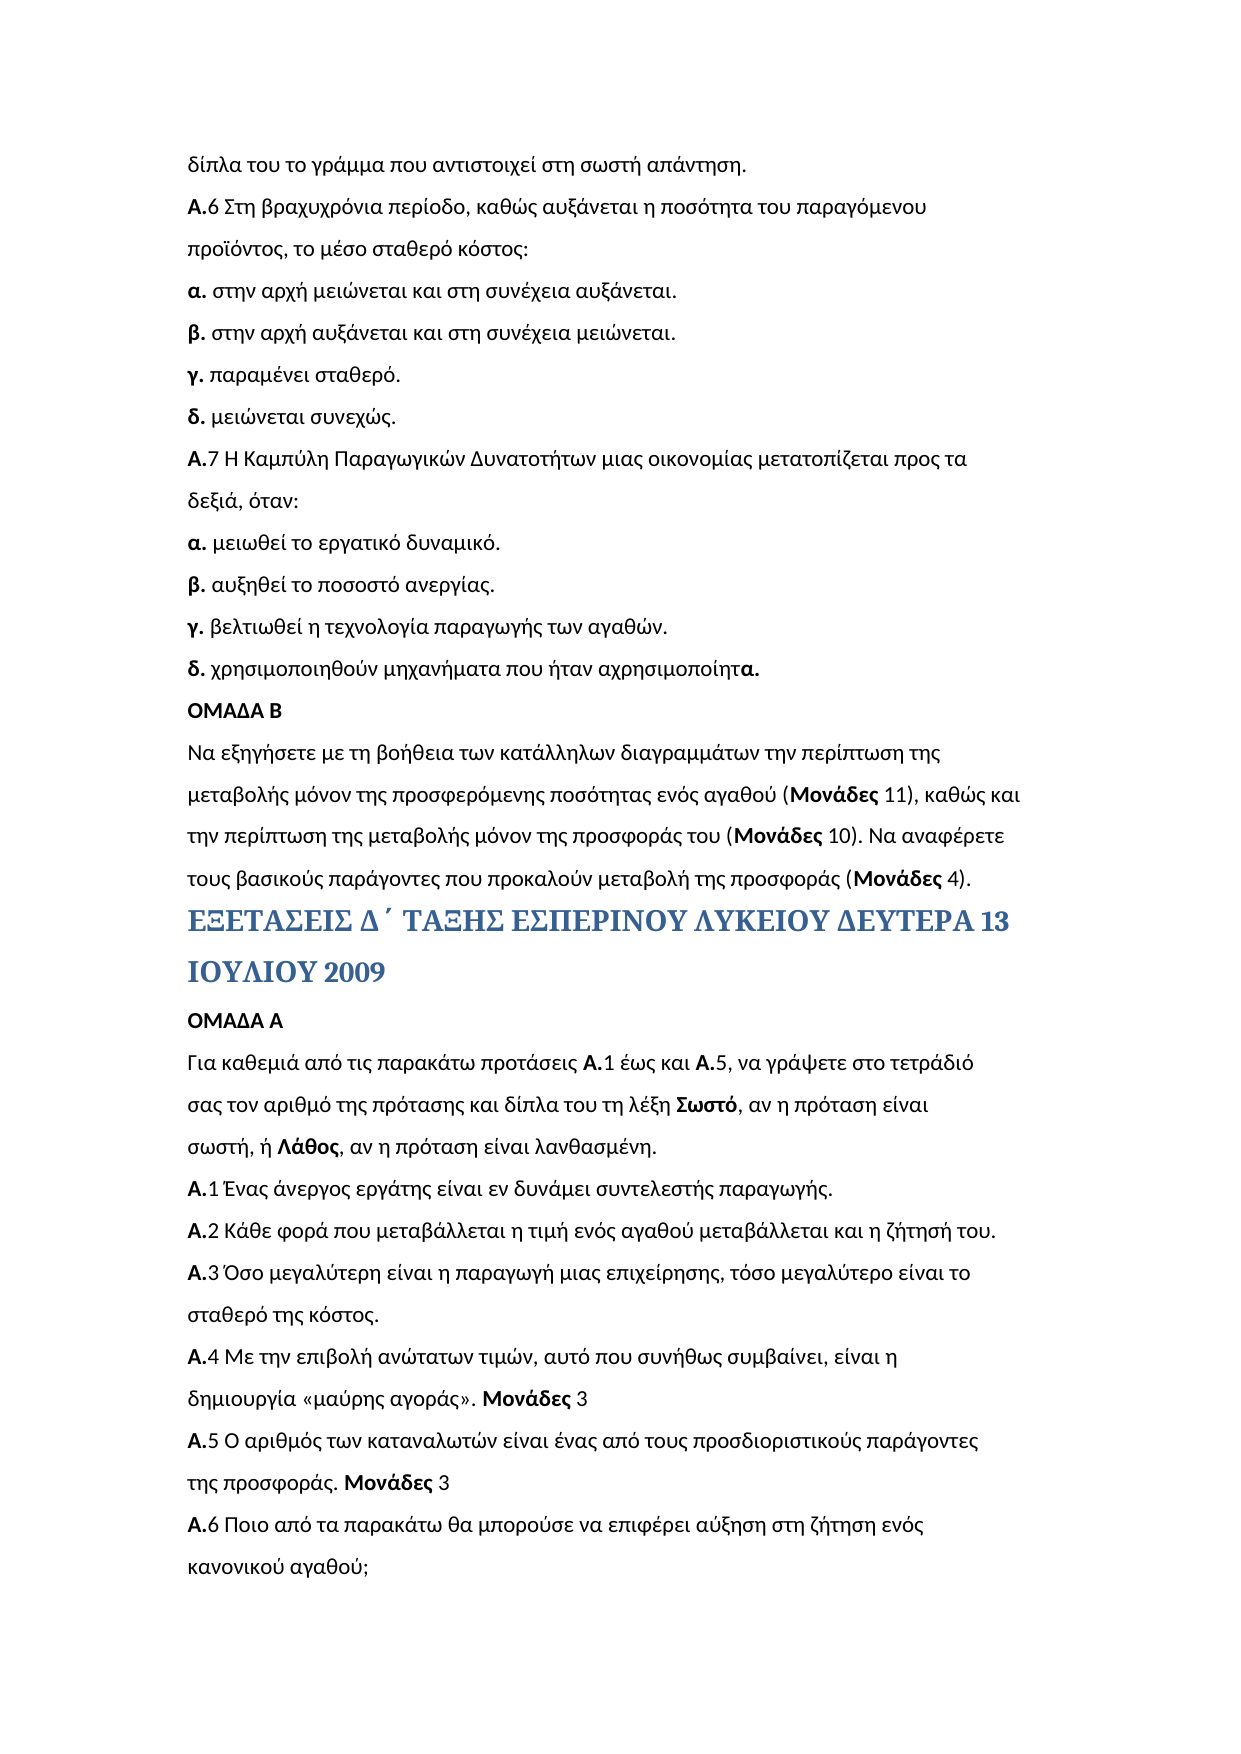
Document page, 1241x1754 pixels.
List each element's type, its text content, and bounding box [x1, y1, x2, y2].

text κανονικού αγαθού; [187, 1552, 1107, 1580]
text δημιουργία «μαύρης αγοράς». Μονάδες 3 [187, 1384, 1107, 1412]
text δ. μειώνεται συνεχώς. [187, 402, 1107, 430]
text μεταβολής μόνον της προσφερόμενης ποσότητας ενός αγαθού (Μονάδες 11), καθώς και [187, 780, 1107, 808]
text Α.5 Ο αριθμός των καταναλωτών είναι ένας από τους προσδιοριστικούς παράγοντες [187, 1426, 1107, 1454]
text α. μειωθεί το εργατικό δυναμικό. [187, 528, 1107, 556]
text δ. χρησιμοποιηθούν μηχανήματα που ήταν αχρησιμοποίητα. [187, 654, 1107, 682]
text ΟΜΑΔΑ Α [187, 1006, 1107, 1034]
text σας τον αριθμό της πρότασης και δίπλα του τη λέξη Σωστό, αν η πρόταση είναι [187, 1090, 1107, 1118]
text προϊόντος, το μέσο σταθερό κόστος: [187, 234, 1107, 262]
text ΙΟΥΛΙΟΥ 2009 [187, 956, 1107, 989]
text ΕΞΕΤΑΣΕΙΣ Δ΄ ΤΑΞΗΣ ΕΣΠΕΡΙΝΟΥ ΛΥΚΕΙΟΥ ΔΕΥΤΕΡΑ 13 [187, 906, 1107, 939]
text Α.6 Ποιο από τα παρακάτω θα μπορούσε να επιφέρει αύξηση στη ζήτηση ενός [187, 1510, 1107, 1538]
text σωστή, ή Λάθος, αν η πρόταση είναι λανθασμένη. [187, 1132, 1107, 1160]
text ΟΜΑΔΑ Β [187, 696, 1107, 724]
text τους βασικούς παράγοντες που προκαλούν μεταβολή της προσφοράς (Μονάδες 4). [187, 864, 1107, 892]
text της προσφοράς. Μονάδες 3 [187, 1468, 1107, 1496]
text γ. βελτιωθεί η τεχνολογία παραγωγής των αγαθών. [187, 612, 1107, 640]
text δίπλα του το γράμμα που αντιστοιχεί στη σωστή απάντηση. [187, 150, 1107, 178]
text Α.3 Όσο μεγαλύτερη είναι η παραγωγή μιας επιχείρησης, τόσο μεγαλύτερο είναι το [187, 1258, 1107, 1286]
text Να εξηγήσετε με τη βοήθεια των κατάλληλων διαγραμμάτων την περίπτωση της [187, 738, 1107, 766]
text Α.7 Η Καμπύλη Παραγωγικών Δυνατοτήτων μιας οικονομίας μετατοπίζεται προς τα [187, 444, 1107, 472]
text την περίπτωση της μεταβολής μόνον της προσφοράς του (Μονάδες 10). Να αναφέρετε [187, 822, 1107, 850]
text Για καθεμιά από τις παρακάτω προτάσεις Α.1 έως και Α.5, να γράψετε στο τετράδιό [187, 1048, 1107, 1076]
text α. στην αρχή μειώνεται και στη συνέχεια αυξάνεται. [187, 276, 1107, 304]
text Α.4 Με την επιβολή ανώτατων τιμών, αυτό που συνήθως συμβαίνει, είναι η [187, 1342, 1107, 1370]
text Α.6 Στη βραχυχρόνια περίοδο, καθώς αυξάνεται η ποσότητα του παραγόμενου [187, 192, 1107, 220]
text β. αυξηθεί το ποσοστό ανεργίας. [187, 570, 1107, 598]
text δεξιά, όταν: [187, 486, 1107, 514]
text Α.2 Κάθε φορά που μεταβάλλεται η τιμή ενός αγαθού μεταβάλλεται και η ζήτησή του. [187, 1216, 1107, 1244]
text γ. παραμένει σταθερό. [187, 360, 1107, 388]
text σταθερό της κόστος. [187, 1300, 1107, 1328]
text Α.1 Ένας άνεργος εργάτης είναι εν δυνάμει συντελεστής παραγωγής. [187, 1174, 1107, 1202]
text β. στην αρχή αυξάνεται και στη συνέχεια μειώνεται. [187, 318, 1107, 346]
